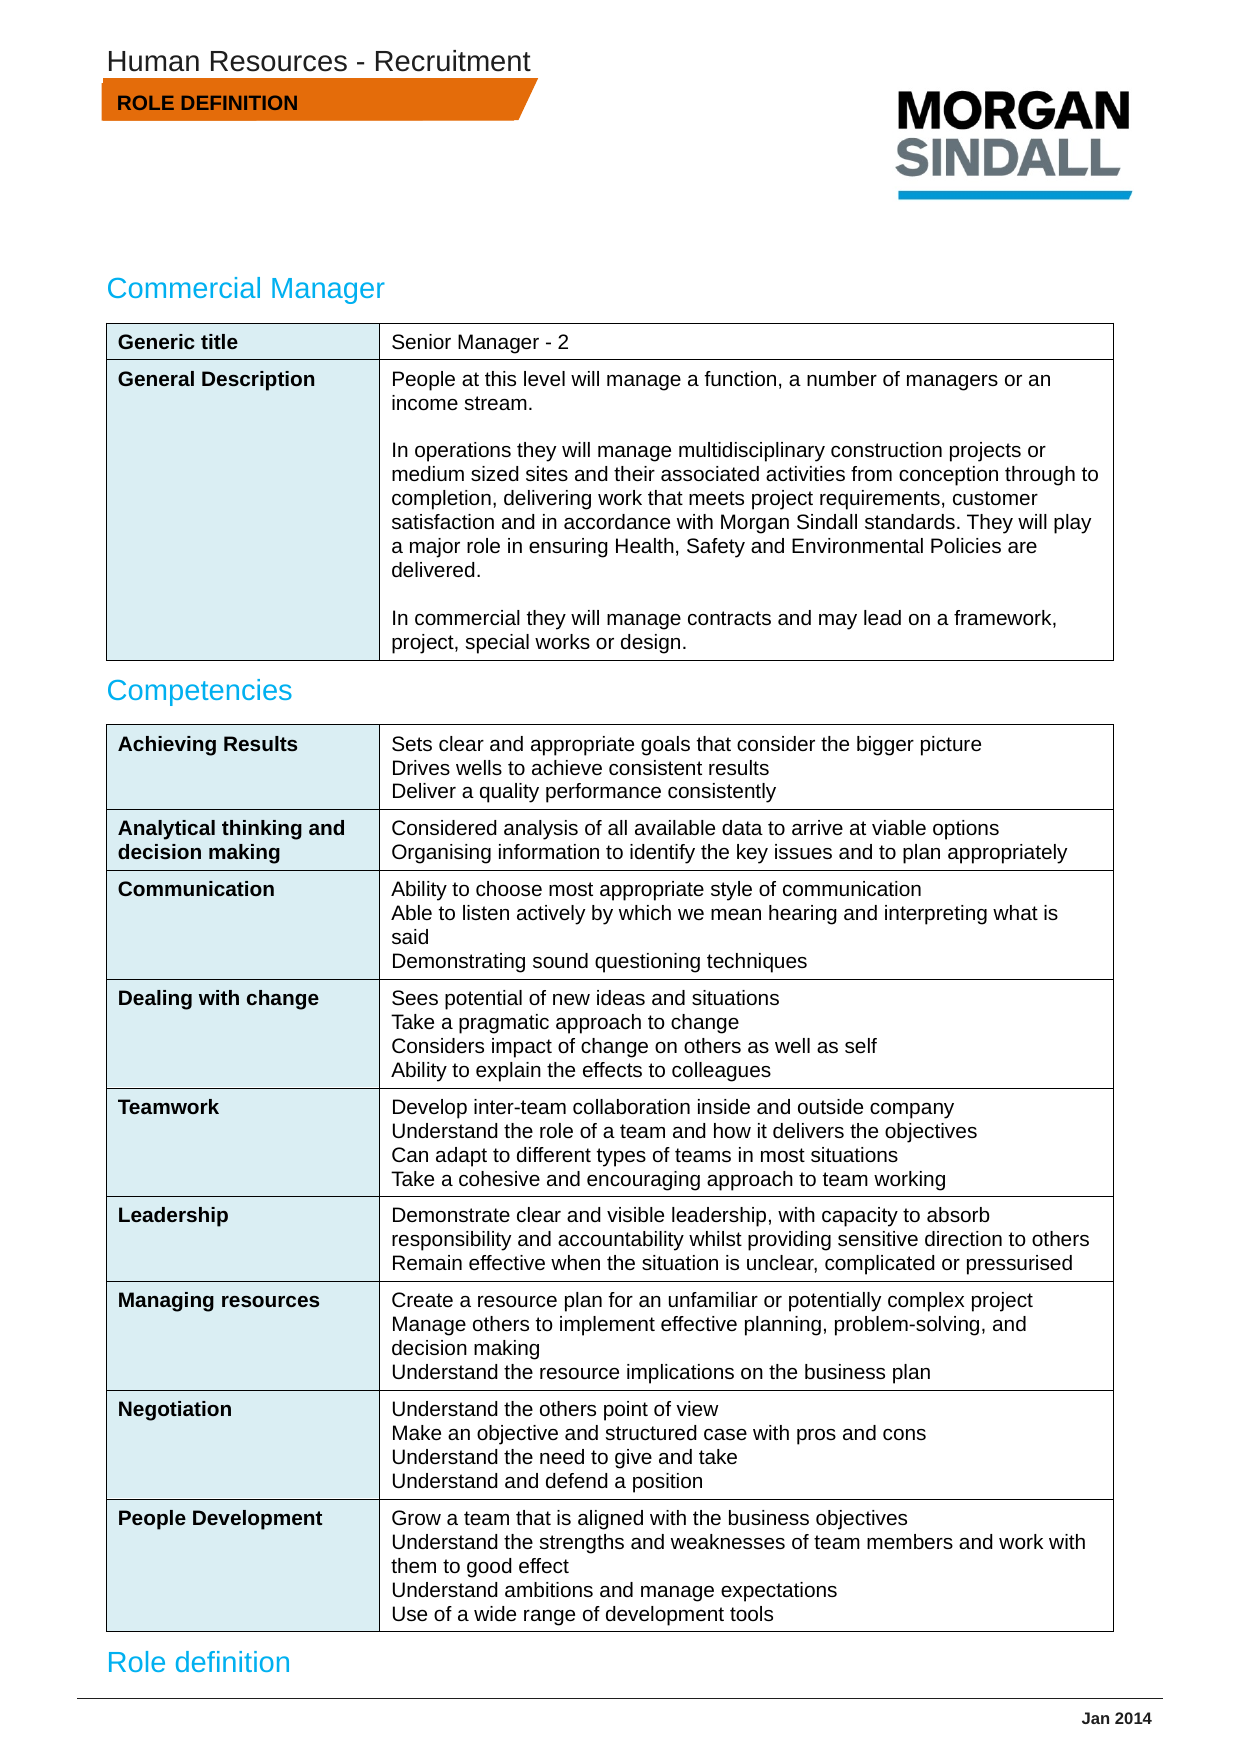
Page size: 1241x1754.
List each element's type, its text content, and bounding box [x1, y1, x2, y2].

table_cell Teamwork [107, 1089, 379, 1196]
table_header Generic title [107, 324, 379, 359]
table_cell Dealing with change [107, 980, 379, 1087]
table_cell Negotiation [107, 1391, 379, 1498]
table_cell People at this level will manage a function, a number of managers or an income stream. In operations they will manage multidisciplinary construction projects or medium sized sites and their associated activities from conception through to completion, delivering work that meets project requirements, customer satisfaction and in accordance with Morgan Sindall standards. They will play a major role in ensuring Health, Safety and Environmental Policies are delivered. In commercial they will manage contracts and may lead on a framework, project, special works or design. [380, 360, 1113, 660]
table_header Senior Manager - 2 [380, 324, 1113, 359]
table_header Sets clear and appropriate goals that consider the bigger picture Drives wells to achieve consistent results Deliver a quality performance consistently [380, 725, 1113, 809]
table_cell Understand the others point of view Make an objective and structured case with pros and cons Understand the need to give and take Understand and defend a position [380, 1391, 1113, 1498]
subtitle Commercial Manager [106, 271, 1134, 305]
table_cell Considered analysis of all available data to arrive at viable options Organising information to identify the key issues and to plan appropriately [380, 810, 1113, 870]
table_cell Create a resource plan for an unfamiliar or potentially complex project Manage others to implement effective planning, problem-solving, and decision making Understand the resource implications on the business plan [380, 1282, 1113, 1390]
table_cell Grow a team that is aligned with the business objectives Understand the strengths and weaknesses of team members and work with them to good effect Understand ambitions and manage expectations Use of a wide range of development tools [380, 1500, 1113, 1631]
table_cell Ability to choose most appropriate style of communication Able to listen actively by which we mean hearing and interpreting what is said Demonstrating sound questioning techniques [380, 871, 1113, 979]
subtitle Competencies [106, 673, 1134, 707]
table_cell Analytical thinking and decision making [107, 810, 379, 870]
table_header Achieving Results [107, 725, 379, 809]
table_cell Sees potential of new ideas and situations Take a pragmatic approach to change Considers impact of change on others as well as self Ability to explain the effects to colleagues [380, 980, 1113, 1087]
table_cell Communication [107, 871, 379, 979]
table_cell Leadership [107, 1197, 379, 1281]
table_cell Managing resources [107, 1282, 379, 1390]
picture [891, 87, 1134, 202]
table_cell People Development [107, 1500, 379, 1631]
subtitle Role definition [106, 1645, 1134, 1678]
table_cell General Description [107, 360, 379, 660]
table_cell Develop inter-team collaboration inside and outside company Understand the role of a team and how it delivers the objectives Can adapt to different types of teams in most situations Take a cohesive and encouraging approach to team working [380, 1089, 1113, 1196]
table_cell Demonstrate clear and visible leadership, with capacity to absorb responsibility and accountability whilst providing sensitive direction to others Remain effective when the situation is unclear, complicated or pressurised [380, 1197, 1113, 1281]
